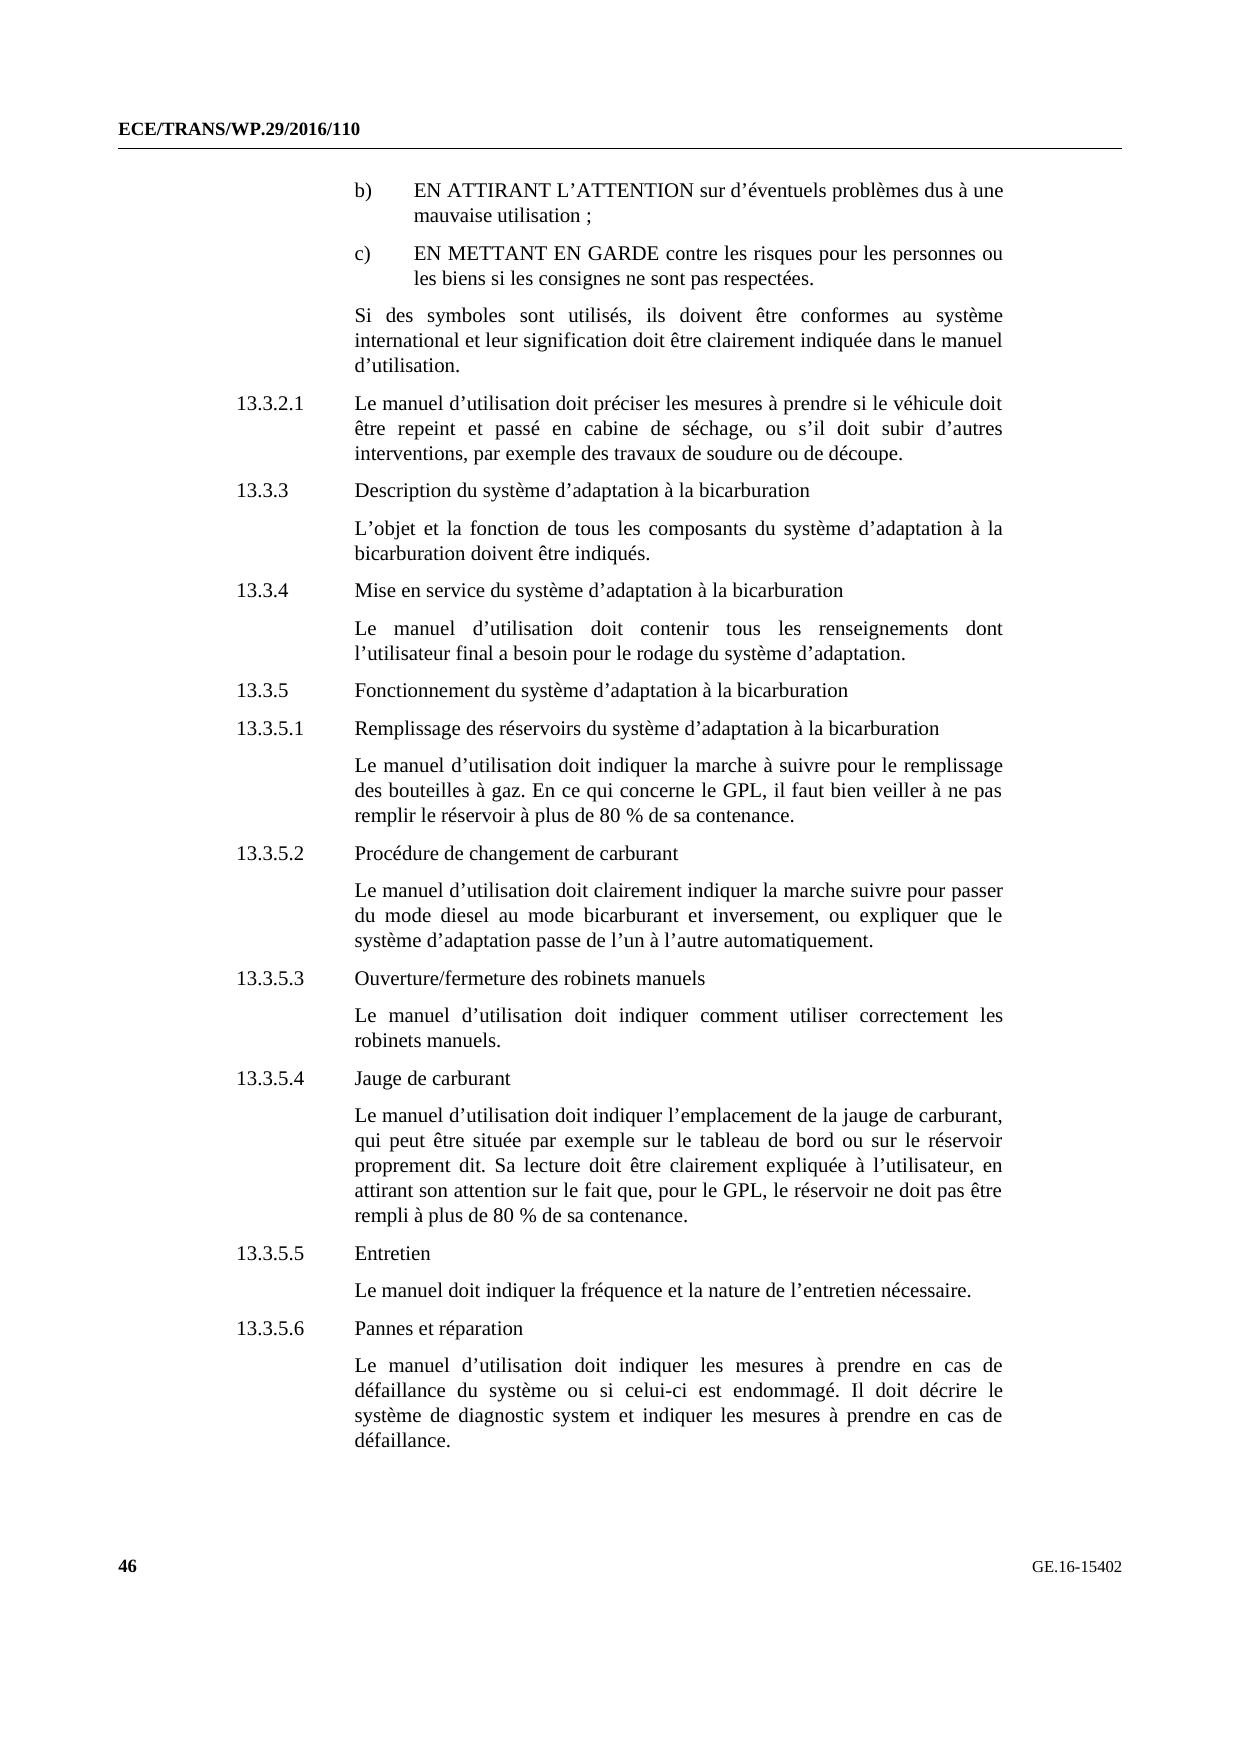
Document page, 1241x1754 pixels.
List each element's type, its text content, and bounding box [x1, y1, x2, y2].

text 13.3.5.6 Pannes et réparation [236, 1315, 1004, 1340]
text Le manuel d’utilisation doit indiquer la marche à suivre pour le remplissage des bouteilles à gaz. En ce qui concerne le GPL, il faut bien veiller à ne pas remplir le réservoir à plus de 80 % de sa contenance. [354, 752, 1004, 827]
text Le manuel d’utilisation doit indiquer comment utiliser correctement les robinets manuels. [354, 1002, 1004, 1052]
text Le manuel d’utilisation doit indiquer l’emplacement de la jauge de carburant, qui peut être située par exemple sur le tableau de bord ou sur le réservoir proprement dit. Sa lecture doit être clairement expliquée à l’utilisateur, en attirant son attention sur le fait que, pour le GPL, le réservoir ne doit pas être rempli à plus de 80 % de sa contenance. [354, 1102, 1004, 1227]
text L’objet et la fonction de tous les composants du système d’adaptation à la bicarburation doivent être indiqués. [354, 515, 1004, 565]
text 13.3.5.5 Entretien [236, 1240, 1004, 1265]
text Le manuel d’utilisation doit clairement indiquer la marche suivre pour passer du mode diesel au mode bicarburant et inversement, ou expliquer que le système d’adaptation passe de l’un à l’autre automatiquement. [354, 877, 1004, 952]
text c) EN METTANT EN GARDE contre les risques pour les personnes ou les biens si les consignes ne sont pas respectées. [354, 240, 1004, 290]
text 13.3.5 Fonctionnement du système d’adaptation à la bicarburation [236, 677, 1004, 702]
text 13.3.5.4 Jauge de carburant [236, 1065, 1004, 1090]
text Le manuel d’utilisation doit indiquer les mesures à prendre en cas de défaillance du système ou si celui-ci est endommagé. Il doit décrire le système de diagnostic system et indiquer les mesures à prendre en cas de défaillance. [354, 1352, 1004, 1452]
text Si des symboles sont utilisés, ils doivent être conformes au système international et leur signification doit être clairement indiquée dans le manuel d’utilisation. [354, 302, 1004, 377]
text 13.3.5.3 Ouverture/fermeture des robinets manuels [236, 965, 1004, 990]
text 13.3.2.1 Le manuel d’utilisation doit préciser les mesures à prendre si le véhicule doit être repeint et passé en cabine de séchage, ou s’il doit subir d’autres interventions, par exemple des travaux de soudure ou de découpe. [236, 390, 1004, 465]
text 13.3.4 Mise en service du système d’adaptation à la bicarburation [236, 577, 1004, 602]
text Le manuel doit indiquer la fréquence et la nature de l’entretien nécessaire. [354, 1277, 1004, 1302]
text 13.3.5.1 Remplissage des réservoirs du système d’adaptation à la bicarburation [236, 715, 1004, 740]
text 13.3.5.2 Procédure de changement de carburant [236, 840, 1004, 865]
text Le manuel d’utilisation doit contenir tous les renseignements dont l’utilisateur final a besoin pour le rodage du système d’adaptation. [354, 615, 1004, 665]
text b) EN ATTIRANT L’ATTENTION sur d’éventuels problèmes dus à une mauvaise utilisation ; [354, 177, 1004, 227]
text 13.3.3 Description du système d’adaptation à la bicarburation [236, 477, 1004, 502]
